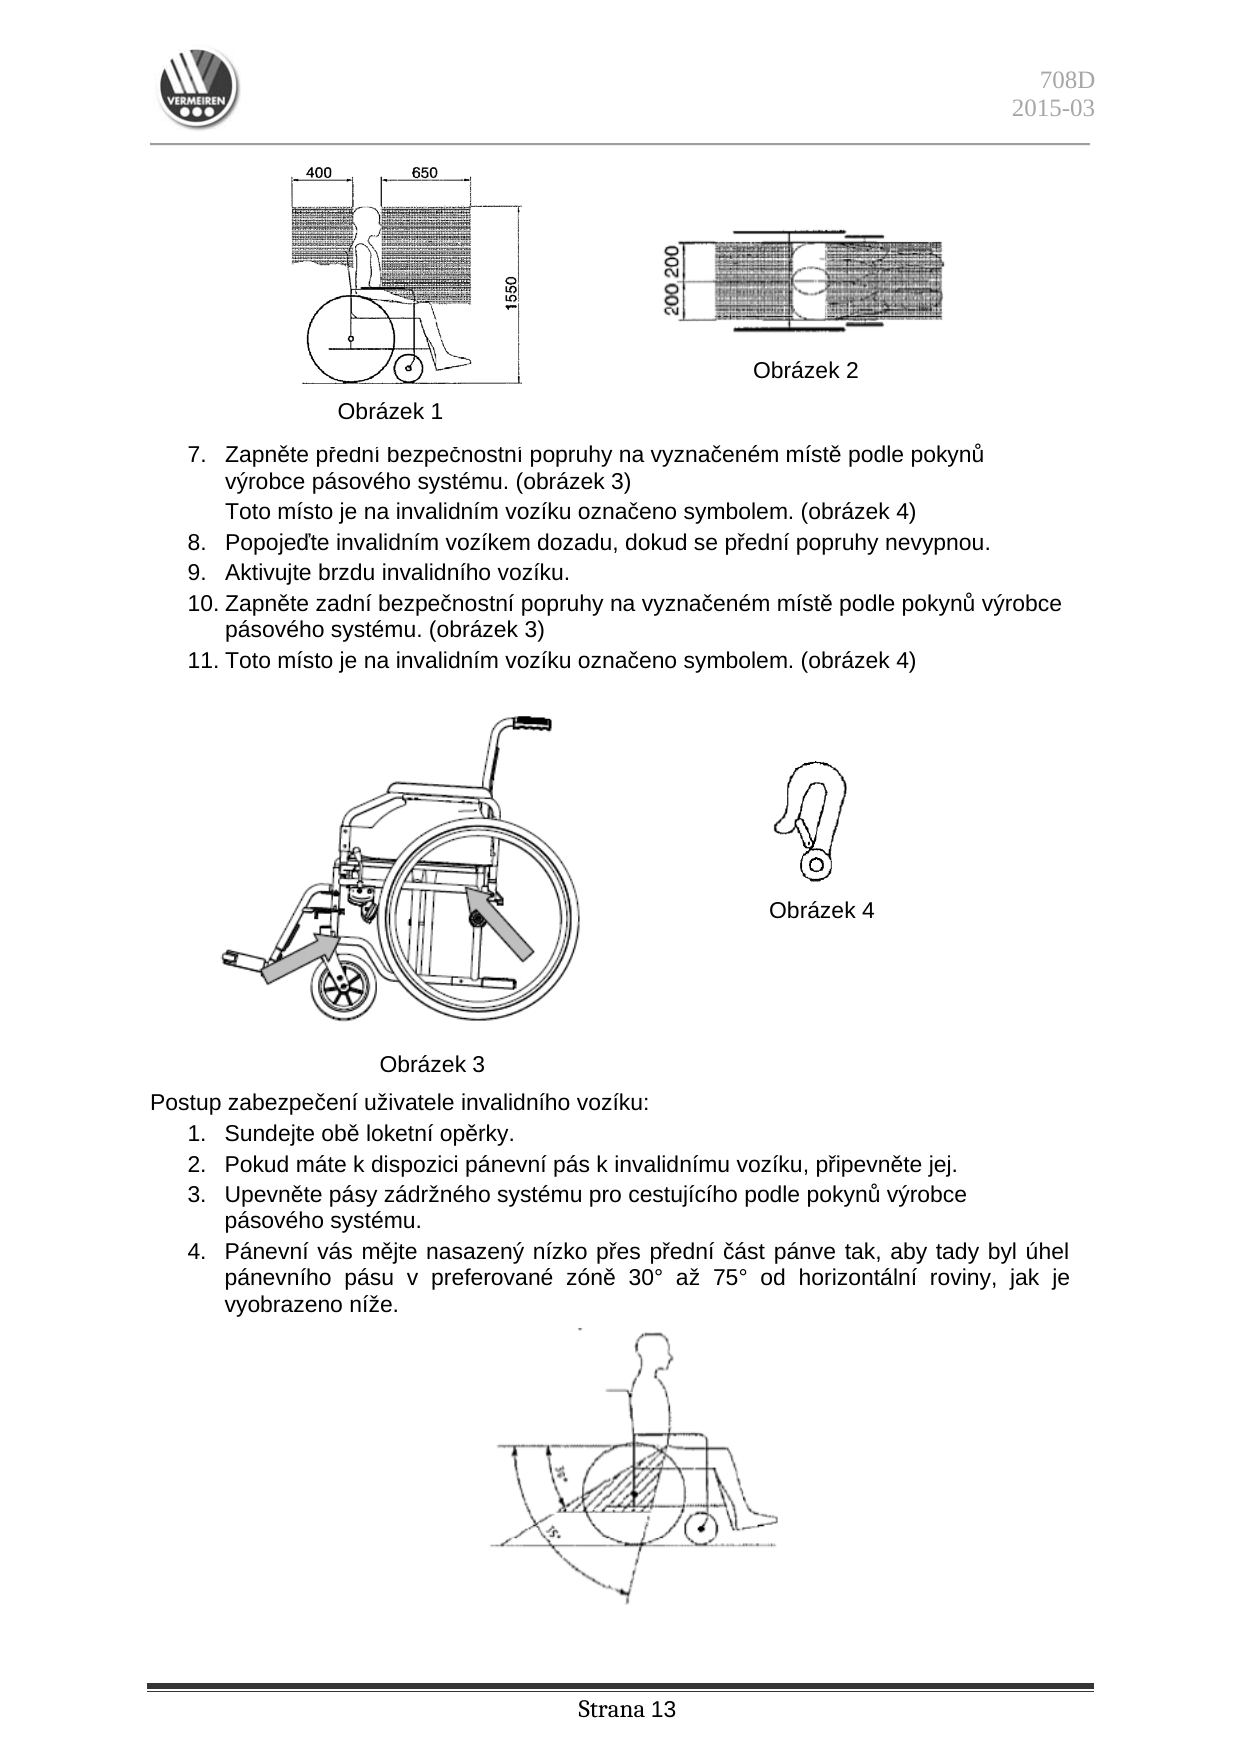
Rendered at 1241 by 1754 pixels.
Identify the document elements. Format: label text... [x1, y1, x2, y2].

picture [630, 212, 990, 425]
list Toto místo je na invalidním vozíku označeno symbolem. (obrázek 4) [187, 647, 1107, 673]
list Upevněte pásy zádržného systému pro cestujícího podle pokynů výrobce pásového systému. [187, 1181, 1064, 1234]
list Aktivujte brzdu invalidního vozíku. [187, 559, 1107, 586]
text Postup zabezpečení uživatele invalidního vozíku: [150, 1089, 1107, 1116]
list Zapněte zadní bezpečnostní popruhy na vyznačeném místě podle pokynů výrobce pásového systému. (obrázek 3) [187, 590, 1070, 642]
list Pánevní vás mějte nasazený nízko přes přední část pánve tak, aby tady byl úhel pánevního pásu v preferované zóně 30° až 75° od horizontální roviny, jak je vyobrazeno níže. [187, 1238, 1071, 1317]
picture [773, 760, 883, 890]
picture [153, 44, 242, 132]
text Toto místo je na invalidním vozíku označeno symbolem. (obrázek 4) [225, 498, 1107, 524]
list Pokud máte k dispozici pánevní pás k invalidnímu vozíku, připevněte jej. [187, 1151, 1107, 1177]
list Zapněte přední bezpečnostní popruhy na vyznačeném místě podle pokynů výrobce pásového systému. (obrázek 3) [187, 441, 1068, 494]
text Obrázek 3 [379, 1051, 1107, 1078]
picture [291, 167, 523, 420]
list Sundejte obě loketní opěrky. [187, 1120, 1107, 1146]
list Popojeďte invalidním vozíkem dozadu, dokud se přední popruhy nevypnou. [187, 529, 1107, 555]
picture [206, 703, 617, 1034]
picture [460, 1315, 835, 1618]
